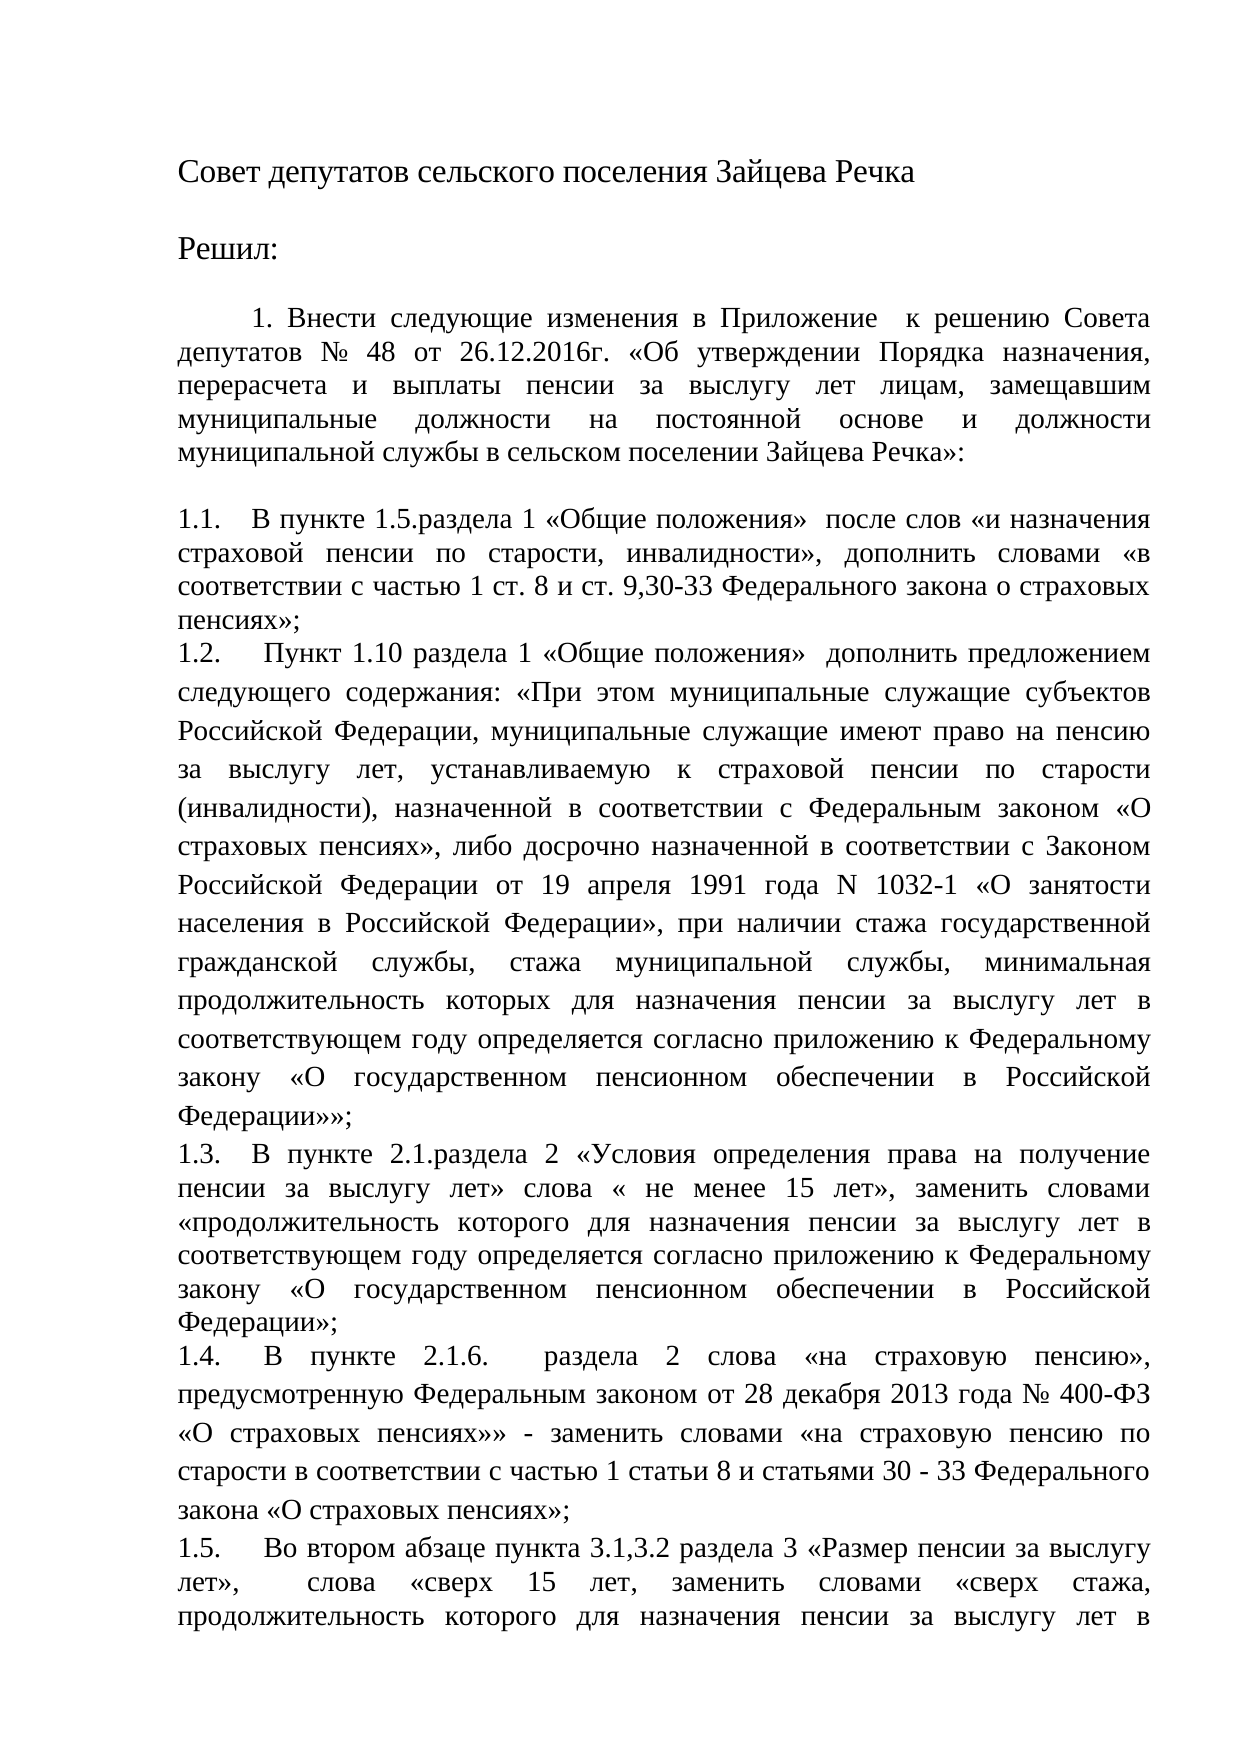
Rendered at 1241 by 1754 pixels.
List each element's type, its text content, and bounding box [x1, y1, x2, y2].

list В пункте 2.1.раздела 2 «Условия определения права на получение пенсии за выслугу лет» слова « не менее 15 лет», заменить словами «продолжительность которого для назначения пенсии за выслугу лет в соответствующем году определяется согласно приложению к Федеральному закону «О государственном пенсионном обеспечении в Российской Федерации»; [177, 1137, 1152, 1338]
list Пункт 1.10 раздела 1 «Общие положения» дополнить предложением следующего содержания: «При этом муниципальные служащие субъектов Российской Федерации, муниципальные служащие имеют право на пенсию за выслугу лет, устанавливаемую к страховой пенсии по старости (инвалидности), назначенной в соответствии с Федеральным законом «О страховых пенсиях», либо досрочно назначенной в соответствии с Законом Российской Федерации от 19 апреля 1991 года N 1032-1 «О занятости населения в Российской Федерации», при наличии стажа государственной гражданской службы, стажа муниципальной службы, минимальная продолжительность которых для назначения пенсии за выслугу лет в соответствующем году определяется согласно приложению к Федеральному закону «О государственном пенсионном обеспечении в Российской Федерации»»; [177, 636, 1152, 1132]
text Совет депутатов сельского поселения Зайцева Речка [177, 152, 1152, 190]
text Решил: [177, 228, 1152, 267]
text 1. Внести следующие изменения в Приложение к решению Совета депутатов № 48 от 26.12.2016г. «Об утверждении Порядка назначения, перерасчета и выплаты пенсии за выслугу лет лицам, замещавшим муниципальные должности на постоянной основе и должности муниципальной службы в сельском поселении Зайцева Речка»: [177, 300, 1152, 468]
list В пункте 2.1.6. раздела 2 слова «на страховую пенсию», предусмотренную Федеральным законом от 28 декабря 2013 года № 400-ФЗ «О страховых пенсиях»» - заменить словами «на страховую пенсию по старости в соответствии с частью 1 статьи 8 и статьями 30 - 33 Федерального закона «О страховых пенсиях»; [177, 1338, 1152, 1526]
list В пункте 1.5.раздела 1 «Общие положения» после слов «и назначения страховой пенсии по старости, инвалидности», дополнить словами «в соответствии с частью 1 ст. 8 и ст. 9,30-33 Федерального закона о страховых пенсиях»; [177, 501, 1152, 636]
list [177, 1531, 1152, 1631]
